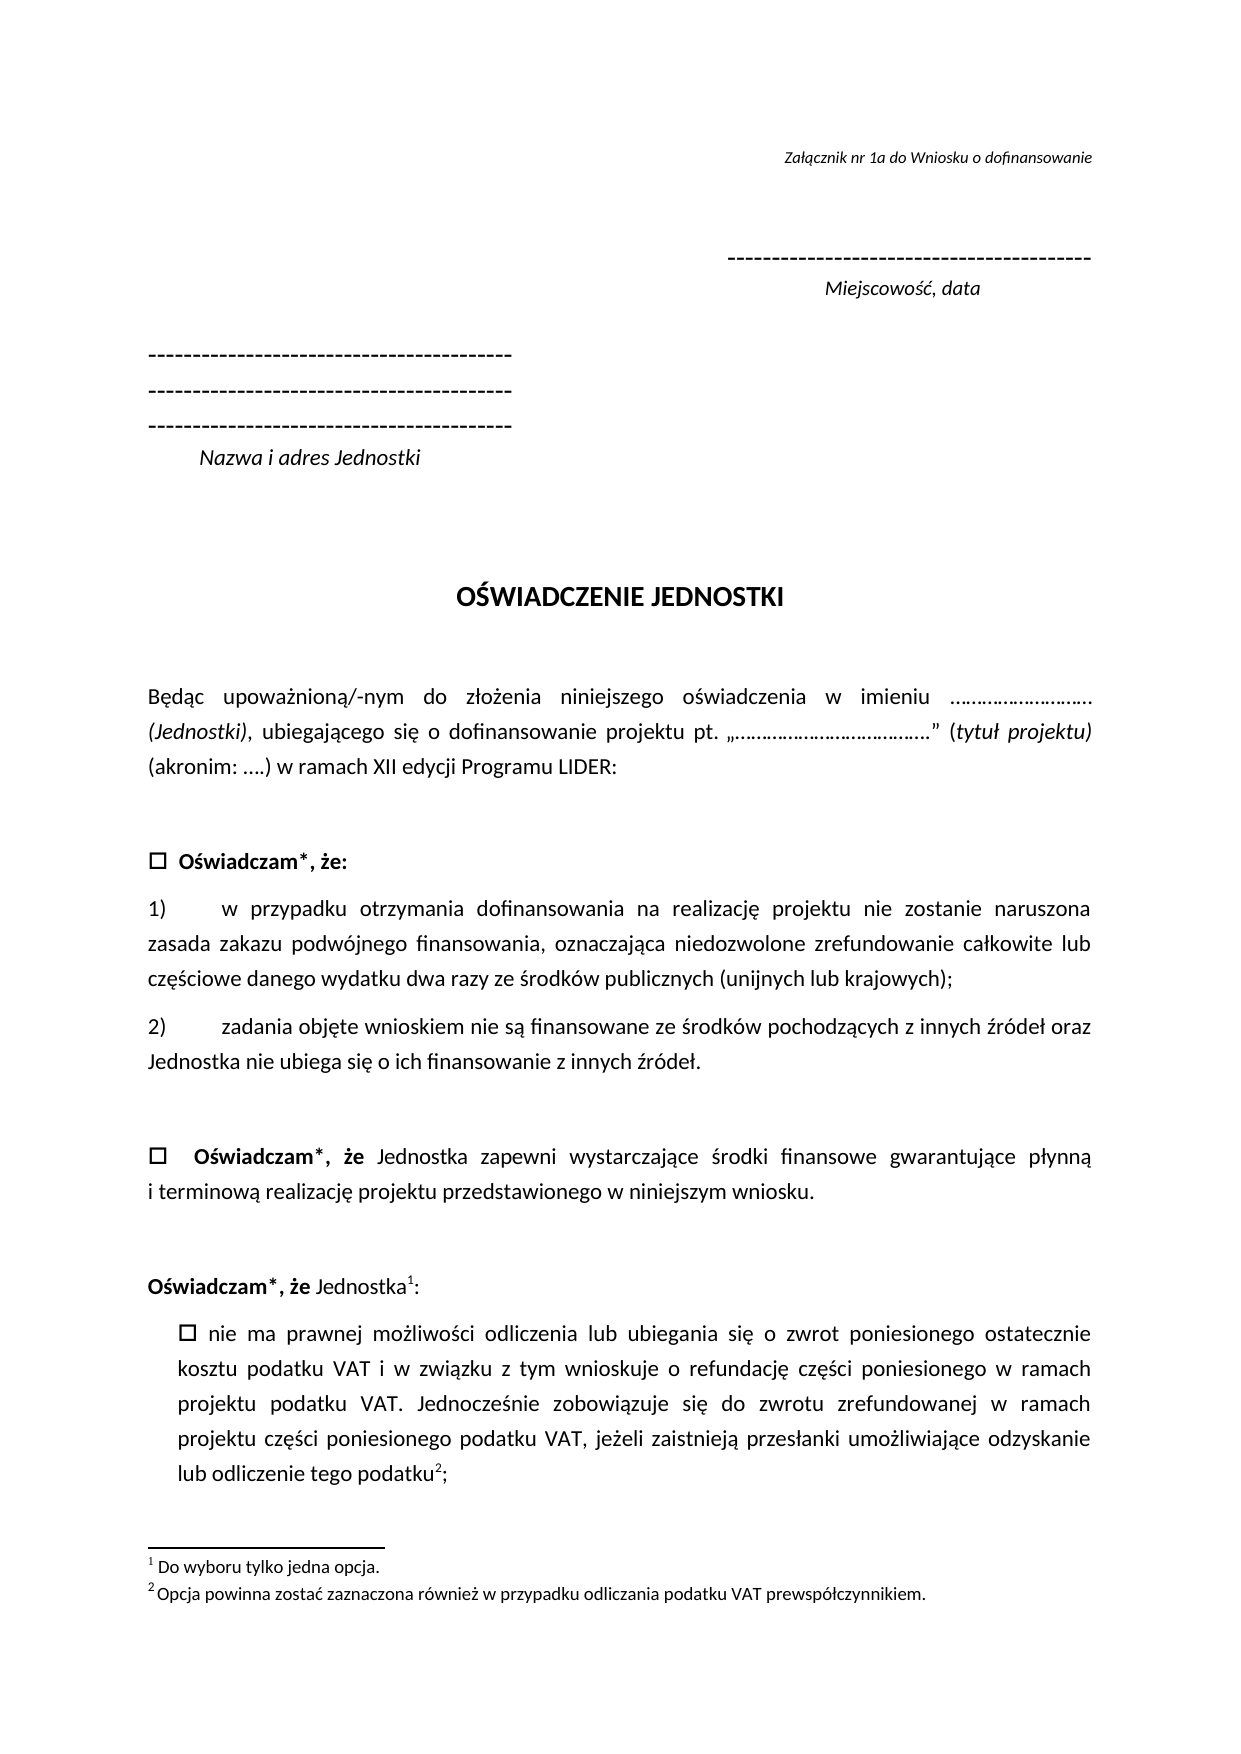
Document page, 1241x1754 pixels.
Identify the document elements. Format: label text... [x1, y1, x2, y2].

text nie ma prawnej możliwości odliczenia lub ubiegania się o zwrot poniesionego ostatecznie kosztu podatku VAT i w związku z tym wnioskuje o refundację części poniesionego w ramach projektu podatku VAT. Jednocześnie zobowiązuje się do zwrotu zrefundowanej w ramach projektu części poniesionego podatku VAT, jeżeli zaistnieją przesłanki umożliwiające odzyskanie lub odliczenie tego podatku; [177, 1319, 1092, 1487]
text Nazwa i adres Jednostki [148, 443, 1092, 471]
text ----------------------------------------- [148, 372, 1092, 407]
text ----------------------------------------- [148, 336, 1092, 372]
text Oświadczam*, że Jednostka zapewni wystarczające środki finansowe gwarantujące płynną i terminową realizację projektu przedstawionego w niniejszym wniosku. [148, 1142, 1092, 1205]
text OŚWIADCZENIE JEDNOSTKI [148, 578, 1092, 613]
text Oświadczam*, że Jednostka: [148, 1272, 1092, 1300]
text 2) zadania objęte wnioskiem nie są finansowane ze środków pochodzących z innych źródeł oraz Jednostka nie ubiega się o ich finansowanie z innych źródeł. [148, 1012, 1092, 1075]
text Miejscowość, data [148, 275, 1092, 300]
text ----------------------------------------- [148, 239, 1092, 275]
text Oświadczam*, że: [148, 847, 1092, 875]
text Załącznik nr 1a do Wniosku o dofinansowanie [148, 148, 1092, 168]
text 1) w przypadku otrzymania dofinansowania na realizację projektu nie zostanie naruszona zasada zakazu podwójnego finansowania, oznaczająca niedozwolone zrefundowanie całkowite lub częściowe danego wydatku dwa razy ze środków publicznych (unijnych lub krajowych); [148, 894, 1092, 992]
text Będąc upoważnioną/-nym do złożenia niniejszego oświadczenia w imieniu ……………………… (Jednostki), ubiegającego się o dofinansowanie projektu pt. „……………………………….” (tytuł projektu) (akronim: ….) w ramach XII edycji Programu LIDER: [148, 682, 1092, 780]
text ----------------------------------------- [148, 407, 1092, 443]
